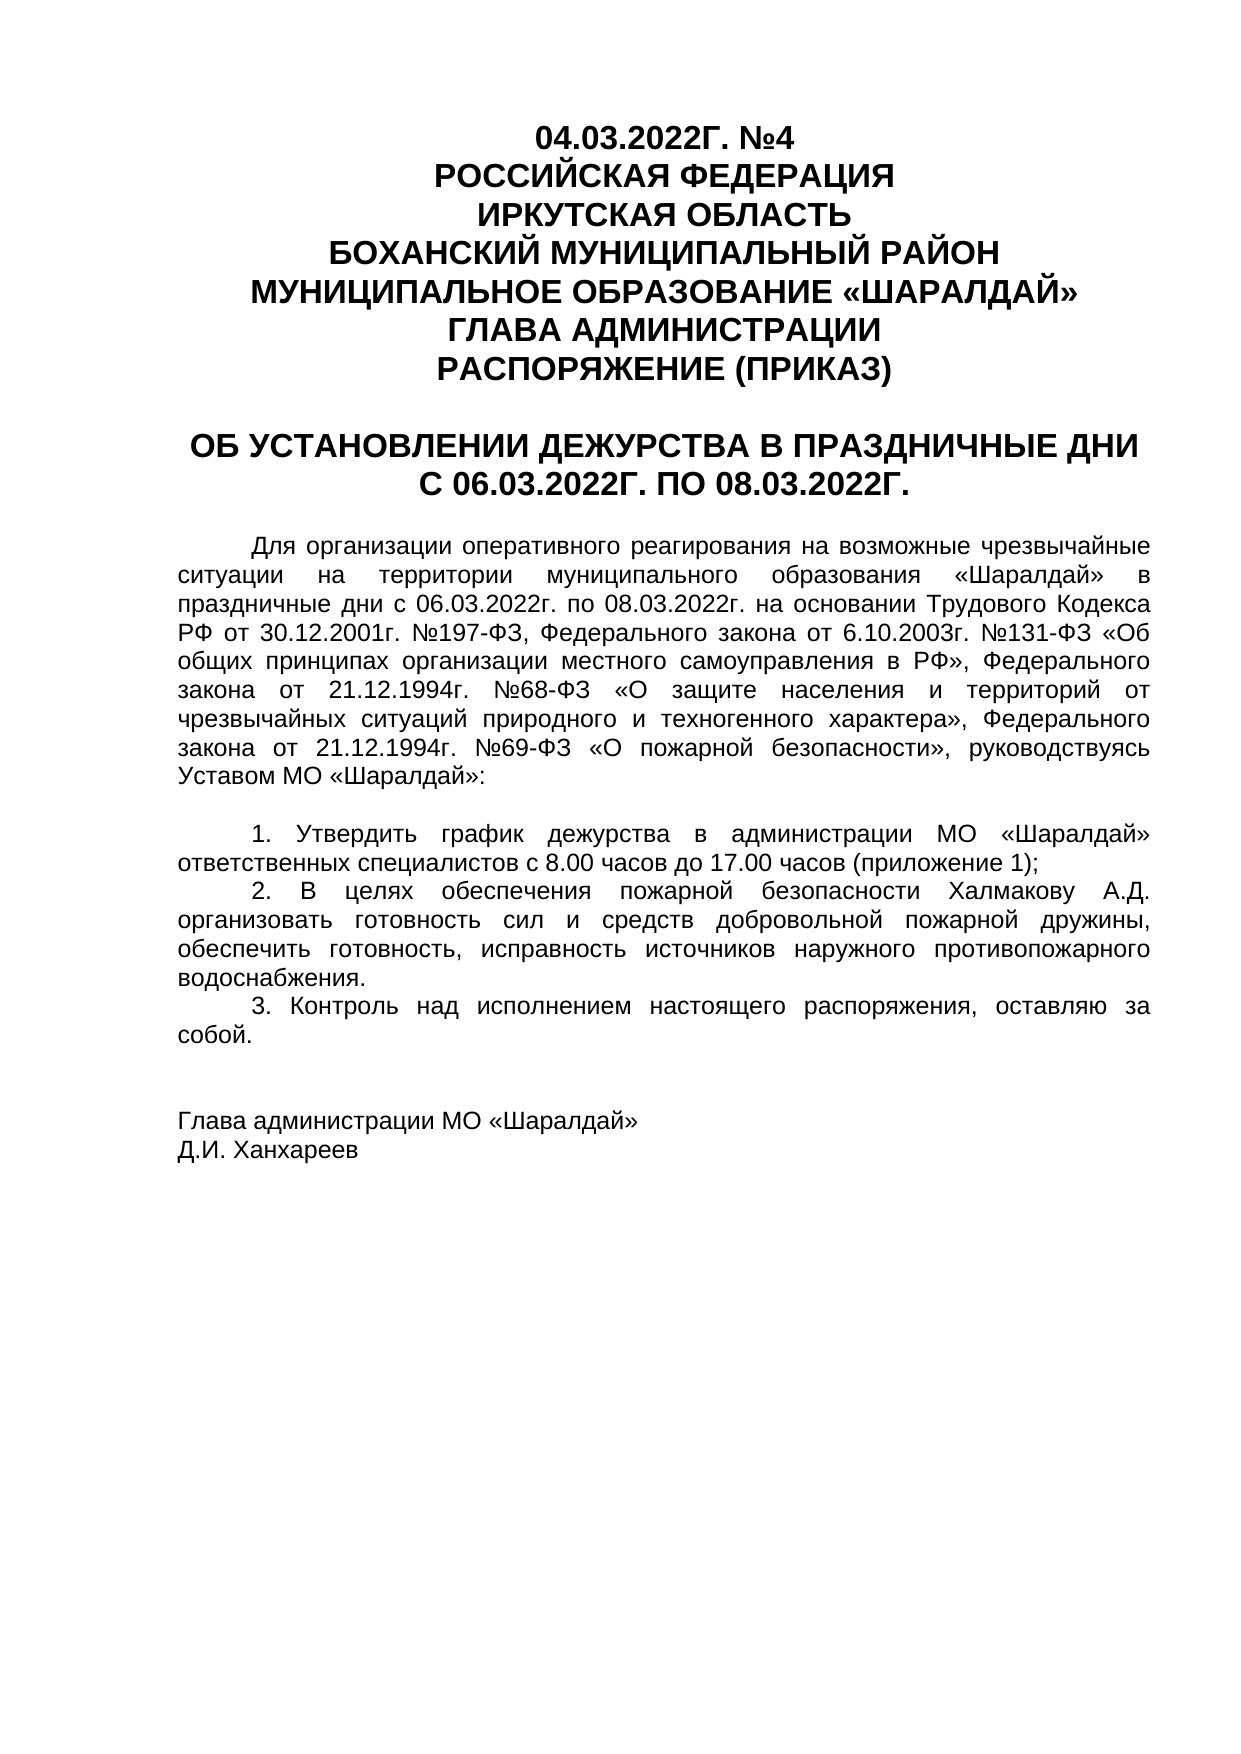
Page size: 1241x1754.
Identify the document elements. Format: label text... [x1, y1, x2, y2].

text Д.И. Ханхареев [177, 1135, 1152, 1164]
text ГЛАВА АДМИНИСТРАЦИИ [177, 310, 1152, 349]
text РОССИЙСКАЯ ФЕДЕРАЦИЯ [177, 157, 1152, 195]
text Глава администрации МО «Шаралдай» [177, 1106, 1152, 1135]
text 04.03.2022Г. №4 [177, 118, 1152, 157]
text Для организации оперативного реагирования на возможные чрезвычайные ситуации на территории муниципального образования «Шаралдай» в праздничные дни с 06.03.2022г. по 08.03.2022г. на основании Трудового Кодекса РФ от 30.12.2001г. №197-ФЗ, Федерального закона от 6.10.2003г. №131-ФЗ «Об общих принципах организации местного самоуправления в РФ», Федерального закона от 21.12.1994г. №68-ФЗ «О защите населения и территорий от чрезвычайных ситуаций природного и техногенного характера», Федерального закона от 21.12.1994г. №69-ФЗ «О пожарной безопасности», руководствуясь Уставом МО «Шаралдай»: [177, 531, 1152, 790]
text ИРКУТСКАЯ ОБЛАСТЬ [177, 195, 1152, 233]
text 2. В целях обеспечения пожарной безопасности Халмакову А.Д. организовать готовность сил и средств добровольной пожарной дружины, обеспечить готовность, исправность источников наружного противопожарного водоснабжения. [177, 876, 1152, 991]
text РАСПОРЯЖЕНИЕ (ПРИКАЗ) [177, 349, 1152, 387]
text ОБ УСТАНОВЛЕНИИ ДЕЖУРСТВА В ПРАЗДНИЧНЫЕ ДНИ С 06.03.2022Г. ПО 08.03.2022Г. [177, 426, 1152, 502]
text БОХАНСКИЙ МУНИЦИПАЛЬНЫЙ РАЙОН [177, 233, 1152, 272]
text 3. Контроль над исполнением настоящего распоряжения, оставляю за собой. [177, 991, 1152, 1049]
text 1. Утвердить график дежурства в администрации МО «Шаралдай» ответственных специалистов с 8.00 часов до 17.00 часов (приложение 1); [177, 819, 1152, 876]
text МУНИЦИПАЛЬНОЕ ОБРАЗОВАНИЕ «ШАРАЛДАЙ» [177, 272, 1152, 310]
